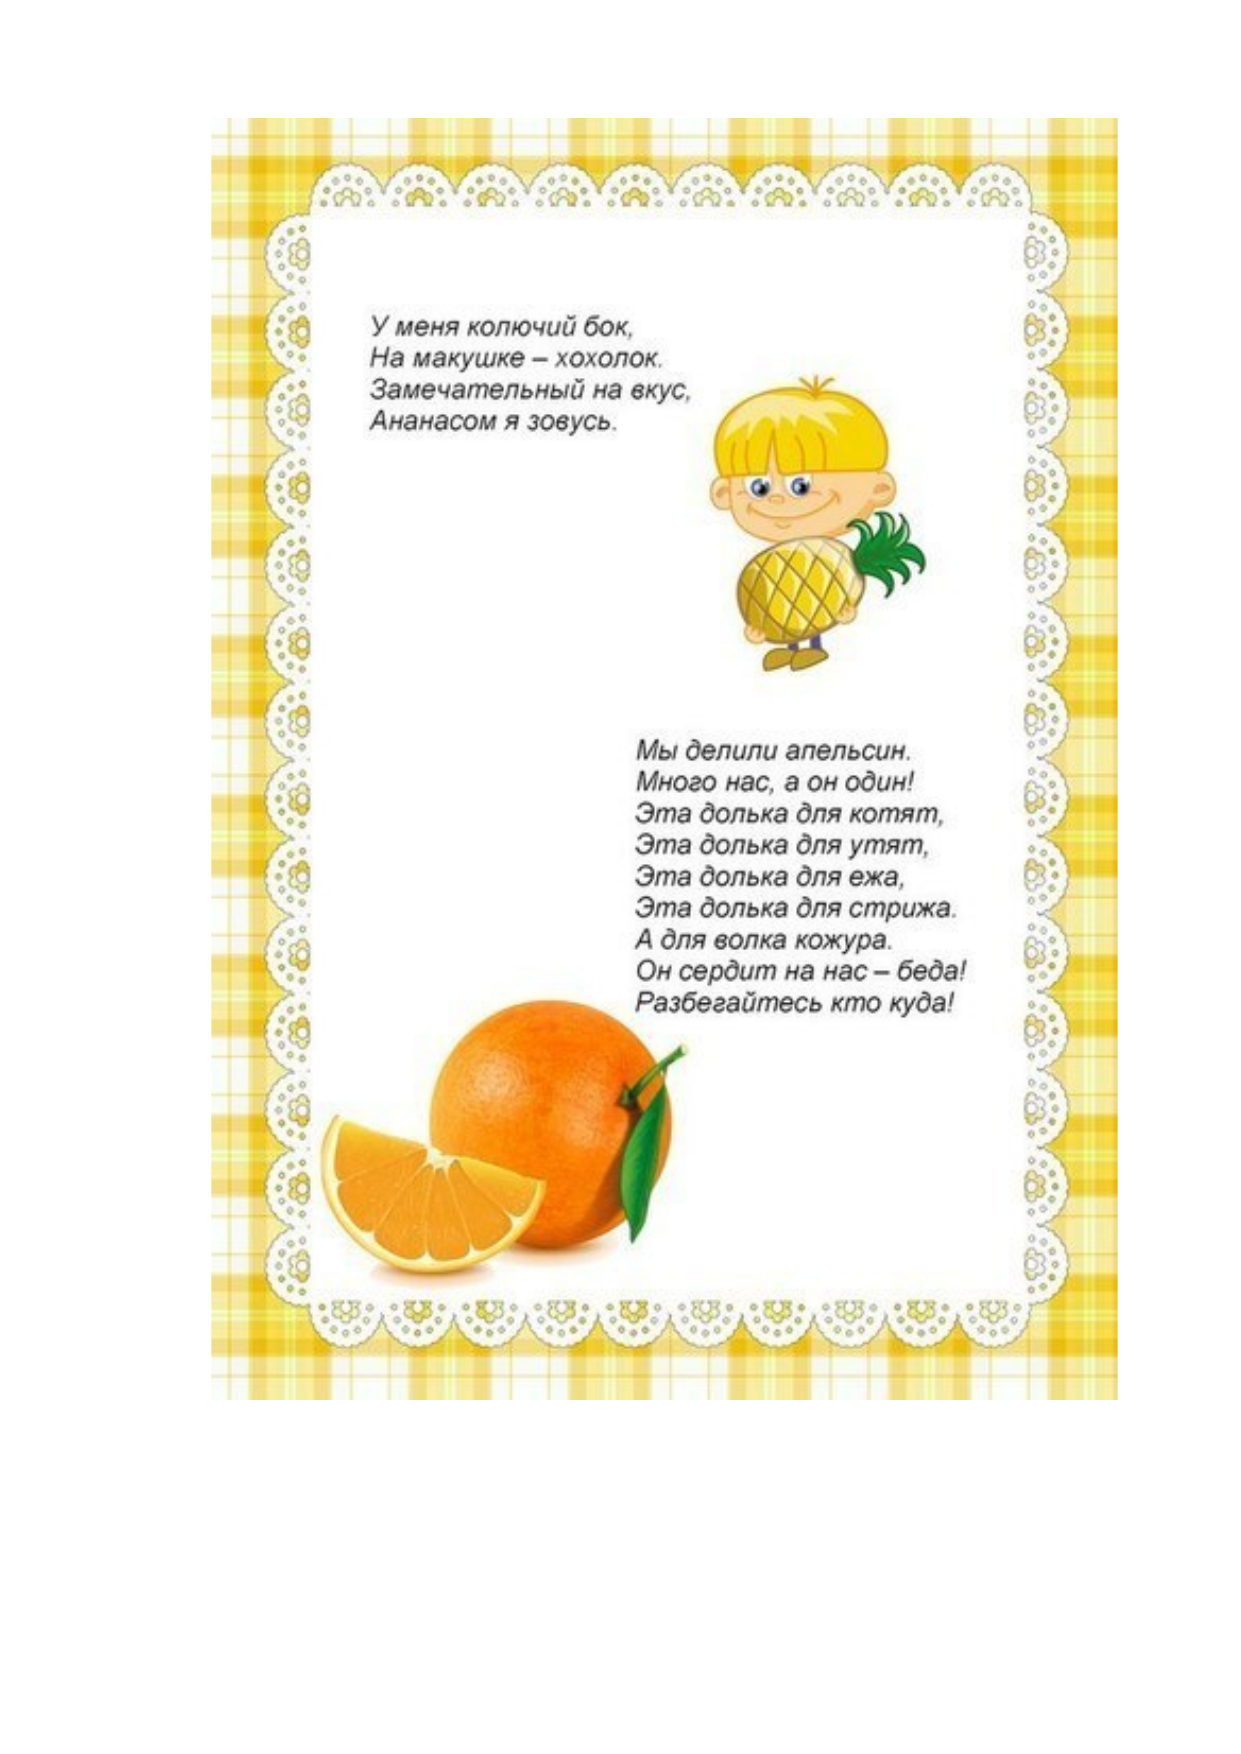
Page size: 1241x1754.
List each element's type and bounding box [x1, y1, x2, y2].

picture [211, 118, 1118, 1400]
